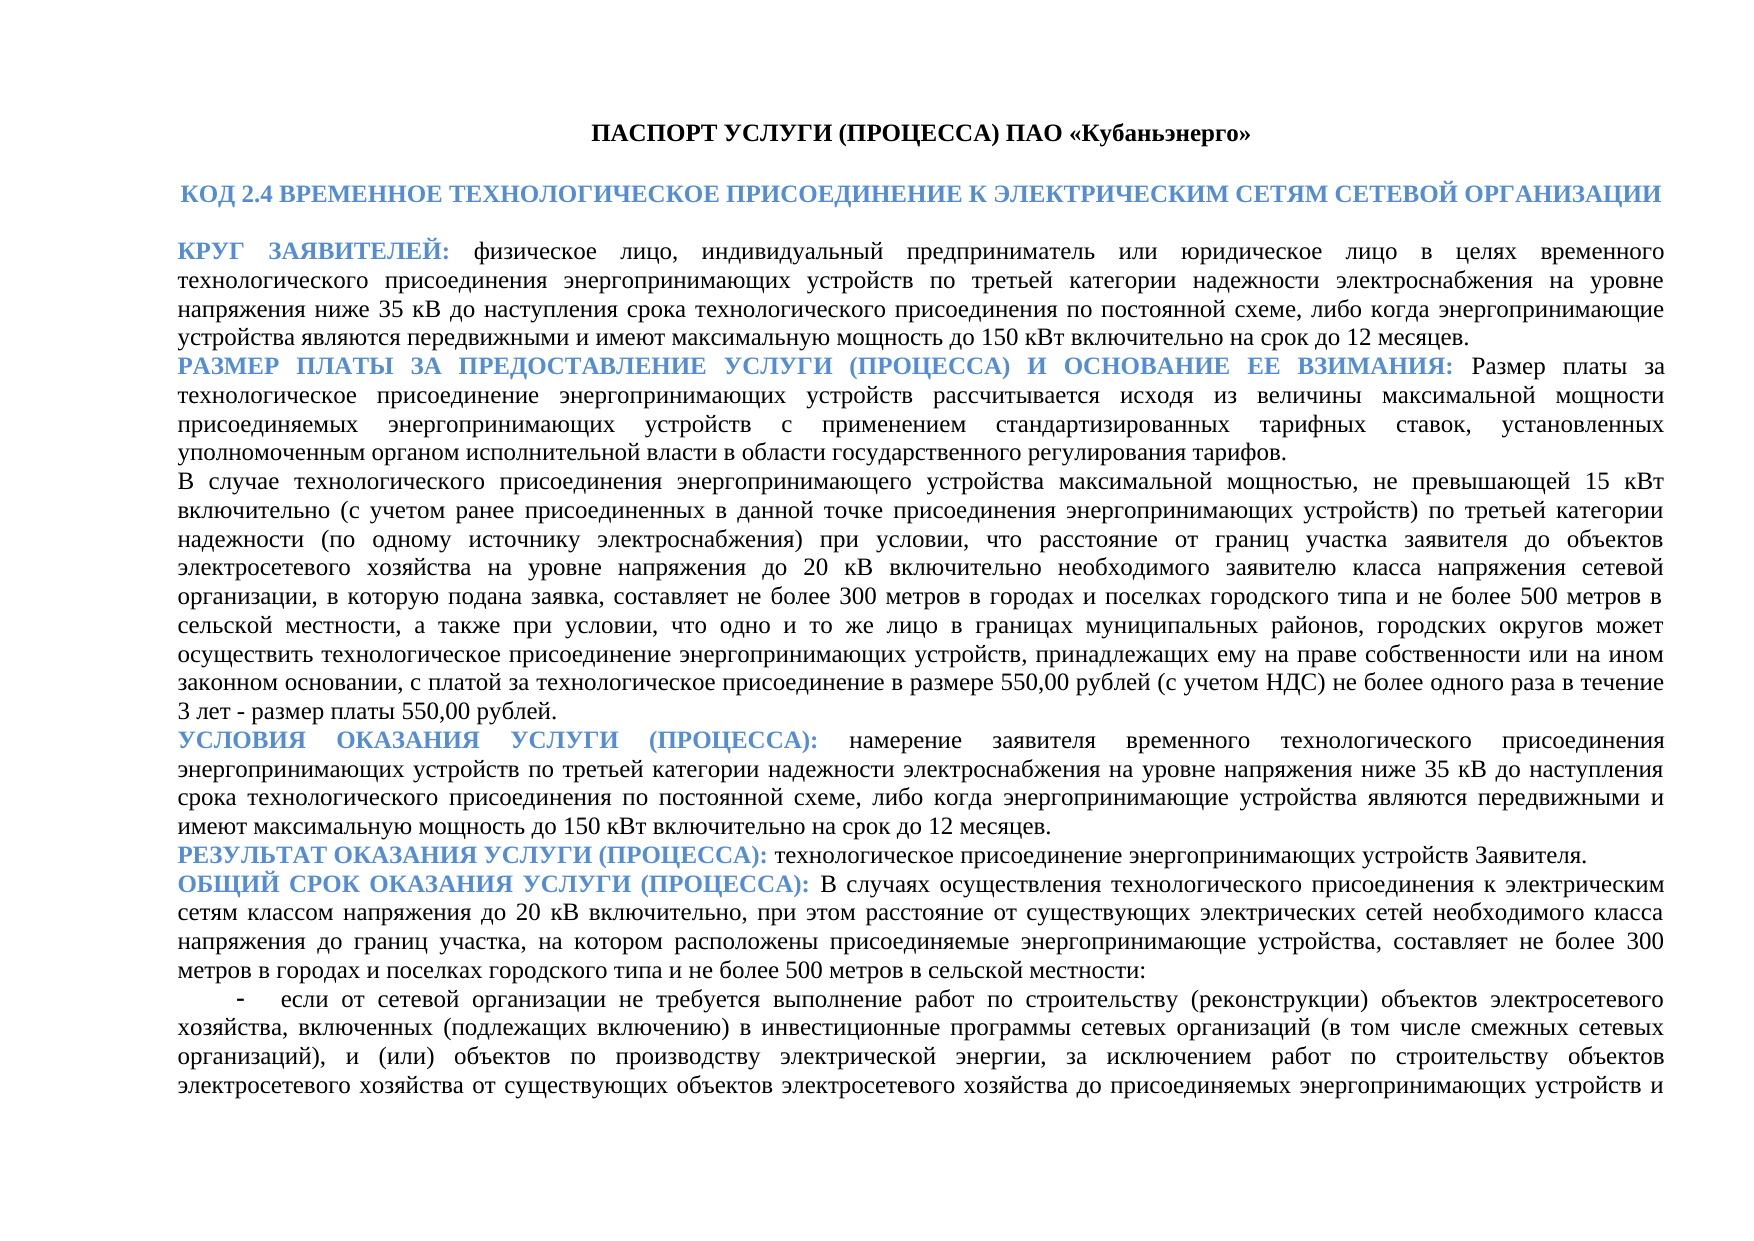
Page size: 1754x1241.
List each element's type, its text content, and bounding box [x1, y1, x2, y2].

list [177, 984, 1665, 1099]
text КОД 2.4 ВРЕМЕННОЕ ТЕХНОЛОГИЧЕСКОЕ ПРИСОЕДИНЕНИЕ К ЭЛЕКТРИЧЕСКИМ СЕТЯМ СЕТЕВОЙ ОРГАНИЗАЦИИ [177, 179, 1665, 207]
text РАЗМЕР ПЛАТЫ ЗА ПРЕДОСТАВЛЕНИЕ УСЛУГИ (ПРОЦЕССА) И ОСНОВАНИЕ ЕЕ ВЗИМАНИЯ: Размер платы за технологическое присоединение энергопринимающих устройств рассчитывается исходя из величины максимальной мощности присоединяемых энергопринимающих устройств с применением стандартизированных тарифных ставок, установленных уполномоченным органом исполнительной власти в области государственного регулирования тарифов. [177, 351, 1665, 466]
subtitle ПАСПОРТ УСЛУГИ (ПРОЦЕССА) ПАО «Кубаньэнерго» [177, 118, 1665, 147]
text ОБЩИЙ СРОК ОКАЗАНИЯ УСЛУГИ (ПРОЦЕССА): В случаях осуществления технологического присоединения к электрическим сетям классом напряжения до 20 кВ включительно, при этом расстояние от существующих электрических сетей необходимого класса напряжения до границ участка, на котором расположены присоединяемые энергопринимающие устройства, составляет не более 300 метров в городах и поселках городского типа и не более 500 метров в сельской местности: [177, 869, 1665, 984]
text УСЛОВИЯ ОКАЗАНИЯ УСЛУГИ (ПРОЦЕССА): намерение заявителя временного технологического присоединения энергопринимающих устройств по третьей категории надежности электроснабжения на уровне напряжения ниже 35 кВ до наступления срока технологического присоединения по постоянной схеме, либо когда энергопринимающие устройства являются передвижными и имеют максимальную мощность до 150 кВт включительно на срок до 12 месяцев. [177, 725, 1665, 840]
text РЕЗУЛЬТАТ ОКАЗАНИЯ УСЛУГИ (ПРОЦЕССА): технологическое присоединение энергопринимающих устройств Заявителя. [177, 840, 1665, 869]
text В случае технологического присоединения энергопринимающего устройства максимальной мощностью, не превышающей 15 кВт включительно (с учетом ранее присоединенных в данной точке присоединения энергопринимающих устройств) по третьей категории надежности (по одному источнику электроснабжения) при условии, что расстояние от границ участка заявителя до объектов электросетевого хозяйства на уровне напряжения до 20 кВ включительно необходимого заявителю класса напряжения сетевой организации, в которую подана заявка, составляет не более 300 метров в городах и поселках городского типа и не более 500 метров в сельской местности, а также при условии, что одно и то же лицо в границах муниципальных районов, городских округов может осуществить технологическое присоединение энергопринимающих устройств, принадлежащих ему на праве собственности или на ином законном основании, с платой за технологическое присоединение в размере 550,00 рублей (с учетом НДС) не более одного раза в течение 3 лет - размер платы 550,00 рублей. [177, 466, 1665, 725]
text КРУГ ЗАЯВИТЕЛЕЙ: физическое лицо, индивидуальный предприниматель или юридическое лицо в целях временного технологического присоединения энергопринимающих устройств по третьей категории надежности электроснабжения на уровне напряжения ниже 35 кВ до наступления срока технологического присоединения по постоянной схеме, либо когда энергопринимающие устройства являются передвижными и имеют максимальную мощность до 150 кВт включительно на срок до 12 месяцев. [177, 236, 1665, 351]
